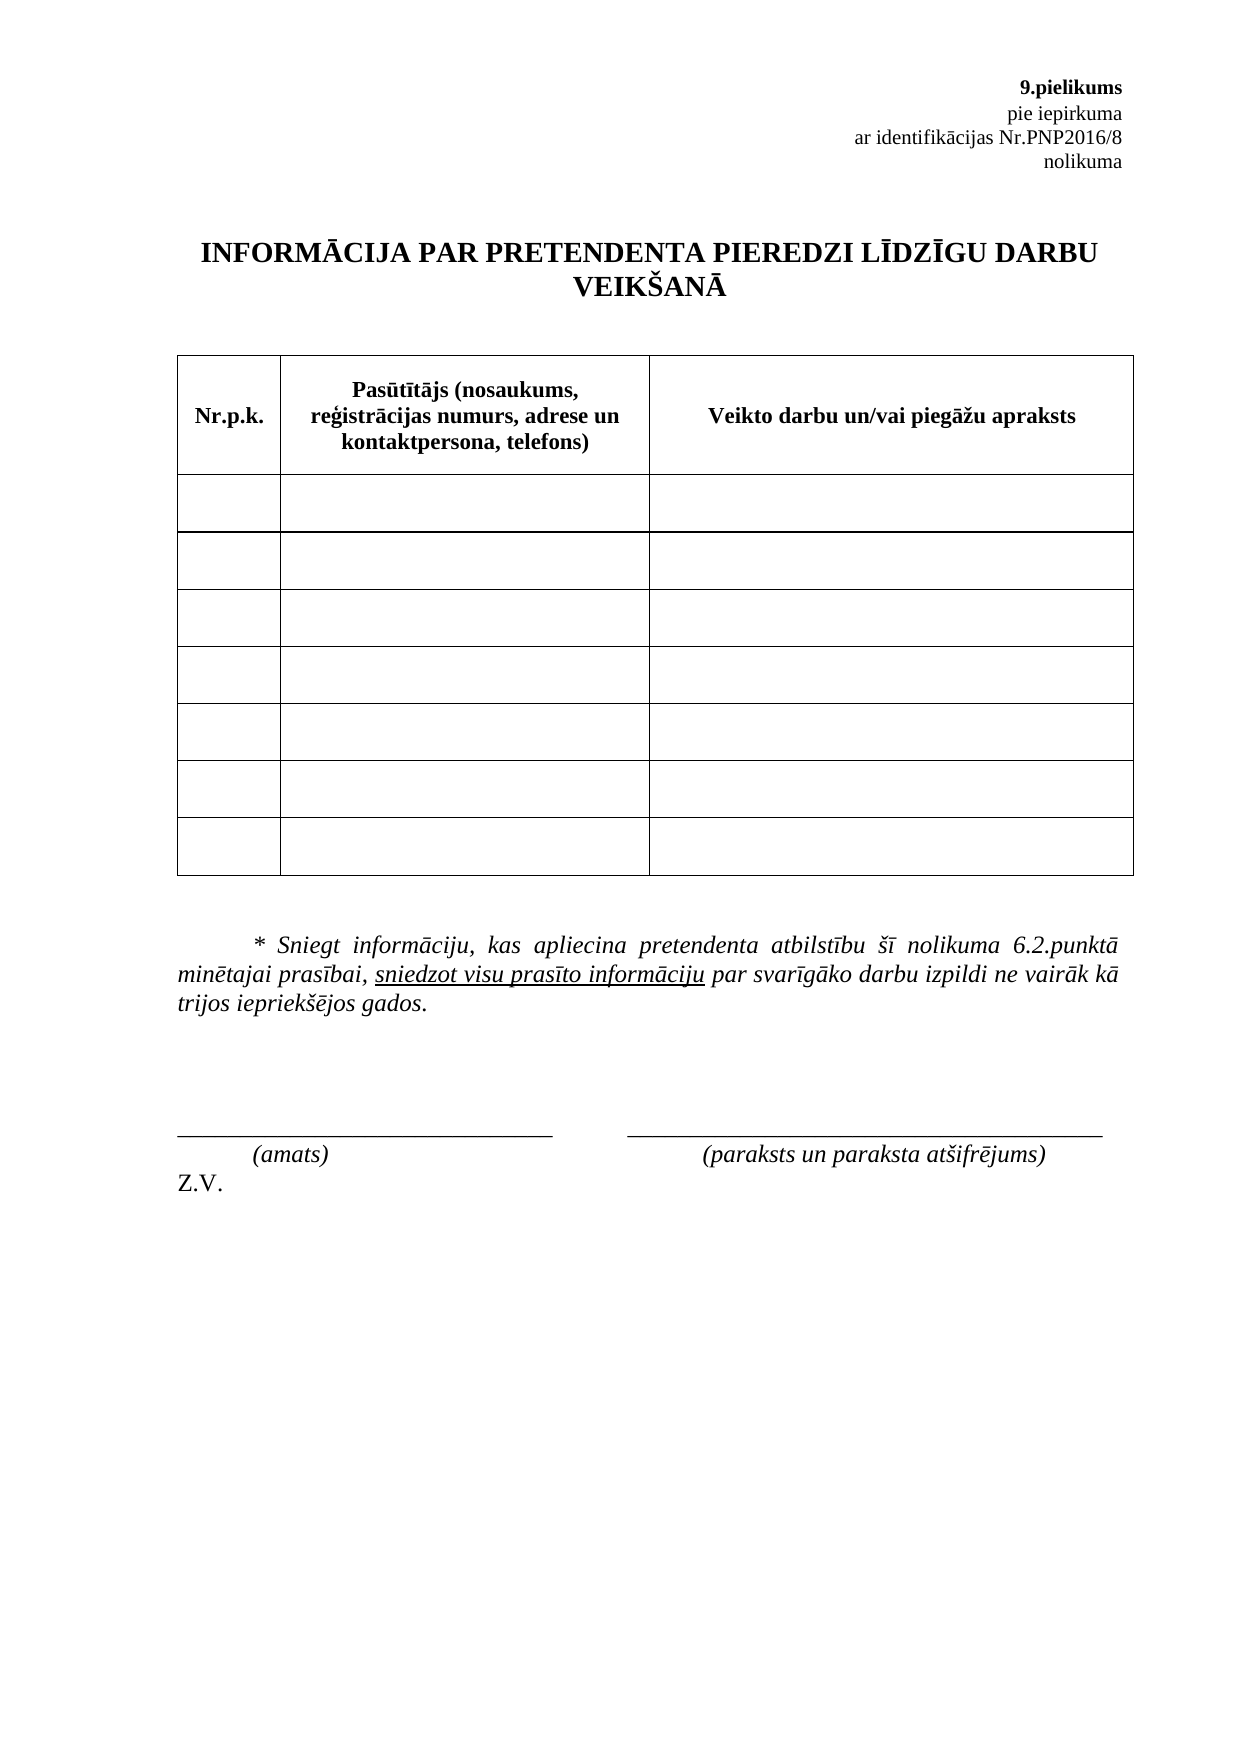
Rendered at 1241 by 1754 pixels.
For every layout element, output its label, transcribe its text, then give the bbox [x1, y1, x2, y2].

text * Sniegt informāciju, kas apliecina pretendenta atbilstību šī nolikuma 6.2.punktā minētajai prasībai, sniedzot visu prasīto informāciju par svarīgāko darbu izpildi ne vairāk kā trijos iepriekšējos gados. [177, 931, 1122, 1017]
text (amats) (paraksts un paraksta atšifrējums) [177, 1139, 1122, 1168]
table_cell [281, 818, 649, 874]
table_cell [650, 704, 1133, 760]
text ar identifikācijas Nr.PNP2016/8 [177, 125, 1122, 149]
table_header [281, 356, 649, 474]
text 9.pielikums [177, 75, 1122, 99]
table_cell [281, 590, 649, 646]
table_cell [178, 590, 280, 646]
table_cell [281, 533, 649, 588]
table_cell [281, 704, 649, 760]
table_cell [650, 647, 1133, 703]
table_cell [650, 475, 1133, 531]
text INFORMĀCIJA PAR PRETENDENTA PIEREDZI LĪDZĪGU DARBU VEIKŠANĀ [177, 235, 1122, 302]
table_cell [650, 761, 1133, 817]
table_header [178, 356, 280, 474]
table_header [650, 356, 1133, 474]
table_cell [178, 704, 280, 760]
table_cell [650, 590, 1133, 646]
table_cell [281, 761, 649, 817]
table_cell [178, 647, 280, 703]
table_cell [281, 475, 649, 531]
text Z.V. [177, 1168, 1122, 1197]
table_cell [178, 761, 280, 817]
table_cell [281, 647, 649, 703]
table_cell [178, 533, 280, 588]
text pie iepirkuma [177, 101, 1122, 125]
text nolikuma [177, 149, 1122, 173]
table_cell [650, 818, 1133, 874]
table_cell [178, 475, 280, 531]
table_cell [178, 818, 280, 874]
text ______________________________ ______________________________________ [177, 1111, 1122, 1139]
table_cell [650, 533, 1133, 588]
